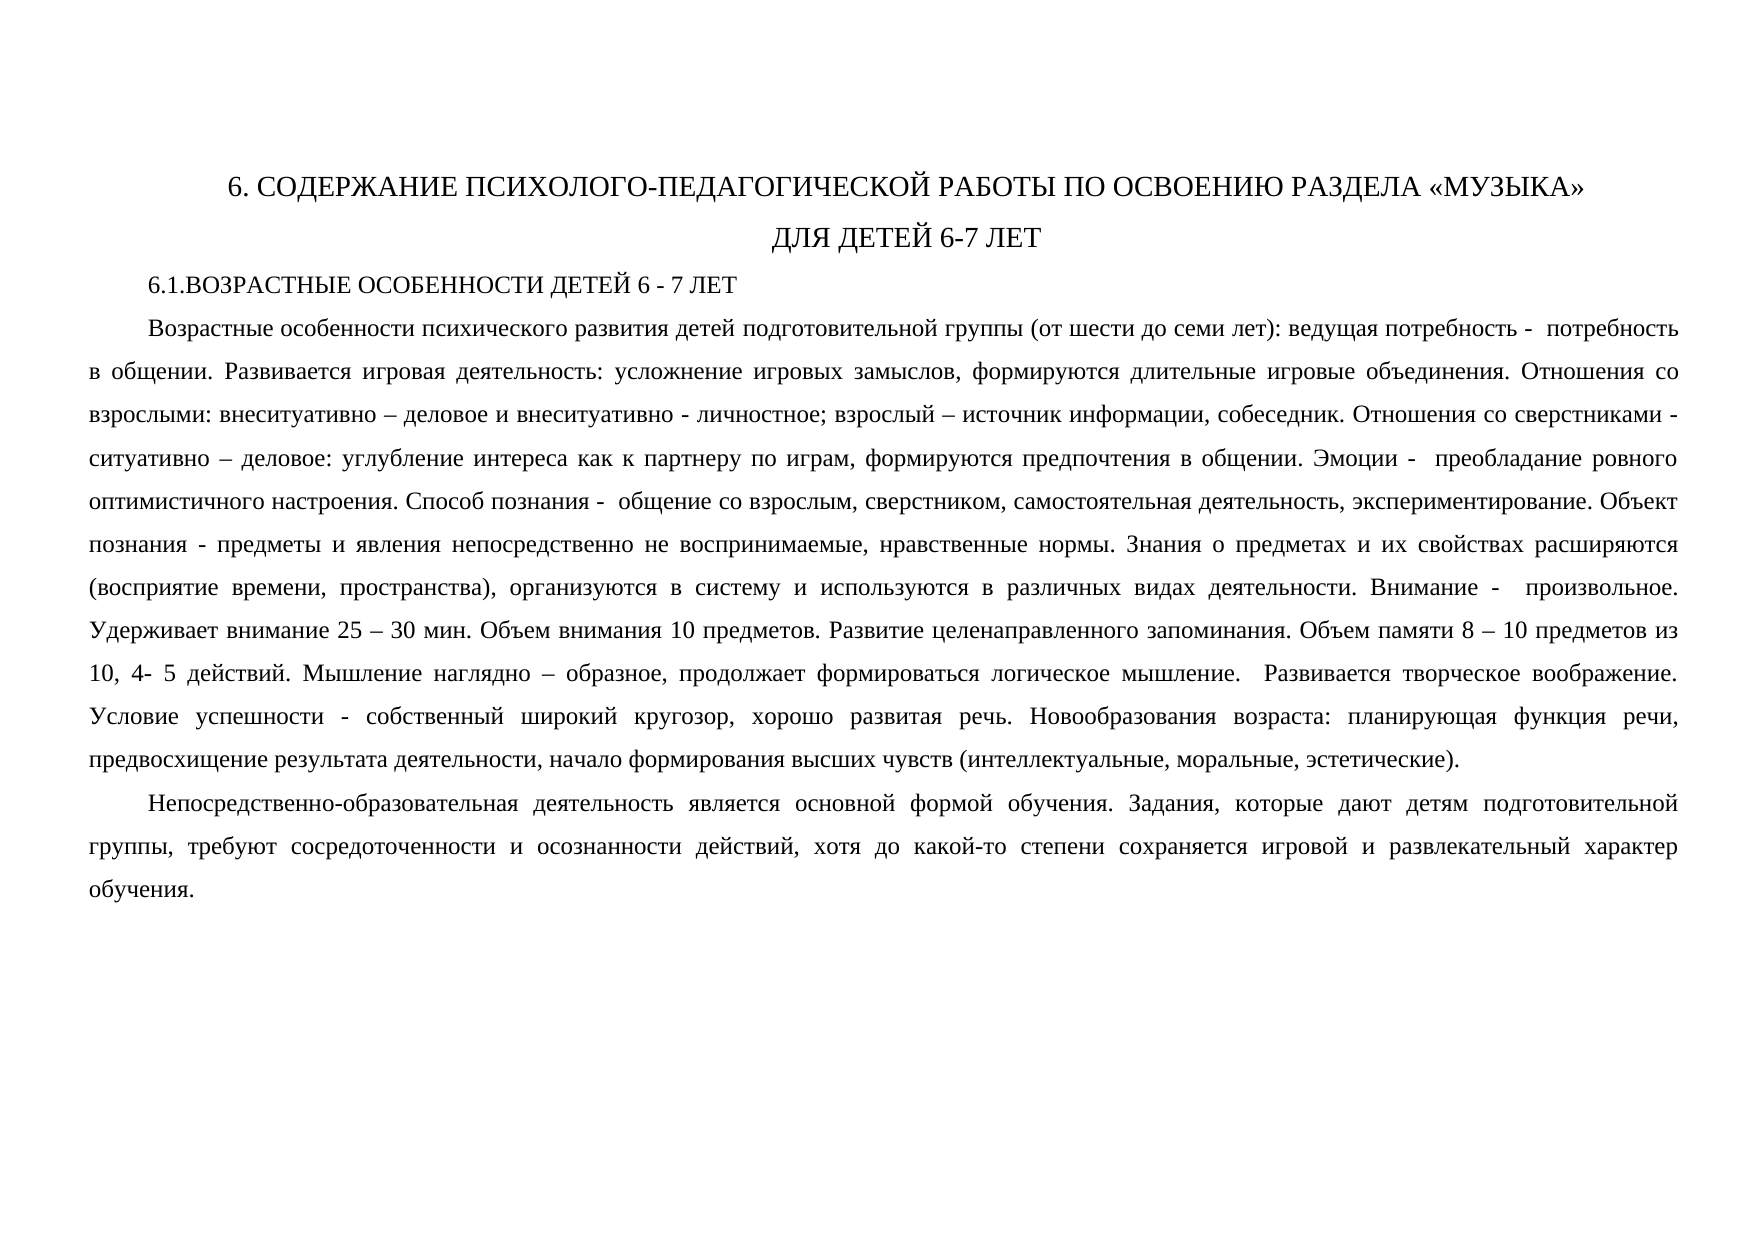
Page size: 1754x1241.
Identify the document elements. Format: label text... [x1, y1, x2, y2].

subtitle 6.1.ВОЗРАСТНЫЕ ОСОБЕННОСТИ ДЕТЕЙ 6 - 7 ЛЕТ [89, 270, 1665, 299]
subtitle ДЛЯ ДЕТЕЙ 6-7 ЛЕТ [89, 220, 1665, 253]
text Возрастные особенности психического развития детей подготовительной группы (от шести до семи лет): ведущая потребность - потребность в общении. Развивается игровая деятельность: усложнение игровых замыслов, формируются длительные игровые объединения. Отношения со взрослыми: внеситуативно – деловое и внеситуативно - личностное; взрослый – источник информации, собеседник. Отношения со сверстниками - ситуативно – деловое: углубление интереса как к партнеру по играм, формируются предпочтения в общении. Эмоции - преобладание ровного оптимистичного настроения. Способ познания - общение со взрослым, сверстником, самостоятельная деятельность, экспериментирование. Объект познания - предметы и явления непосредственно не воспринимаемые, нравственные нормы. Знания о предметах и их свойствах расширяются (восприятие времени, пространства), организуются в систему и используются в различных видах деятельности. Внимание - произвольное. Удерживает внимание 25 – 30 мин. Объем внимания 10 предметов. Развитие целенаправленного запоминания. Объем памяти 8 – 10 предметов из 10, 4- 5 действий. Мышление наглядно – образное, продолжает формироваться логическое мышление. Развивается творческое воображение. Условие успешности - собственный широкий кругозор, хорошо развитая речь. Новообразования возраста: планирующая функция речи, предвосхищение результата деятельности, начало формирования высших чувств (интеллектуальные, моральные, эстетические). [89, 313, 1680, 773]
subtitle 6. СОДЕРЖАНИЕ ПСИХОЛОГО-ПЕДАГОГИЧЕСКОЙ РАБОТЫ ПО ОСВОЕНИЮ РАЗДЕЛА «МУЗЫКА» [89, 169, 1665, 203]
text Непосредственно-образовательная деятельность является основной формой обучения. Задания, которые дают детям подготовительной группы, требуют сосредоточенности и осознанности действий, хотя до какой-то степени сохраняется игровой и развлекательный характер обучения. [89, 788, 1680, 903]
